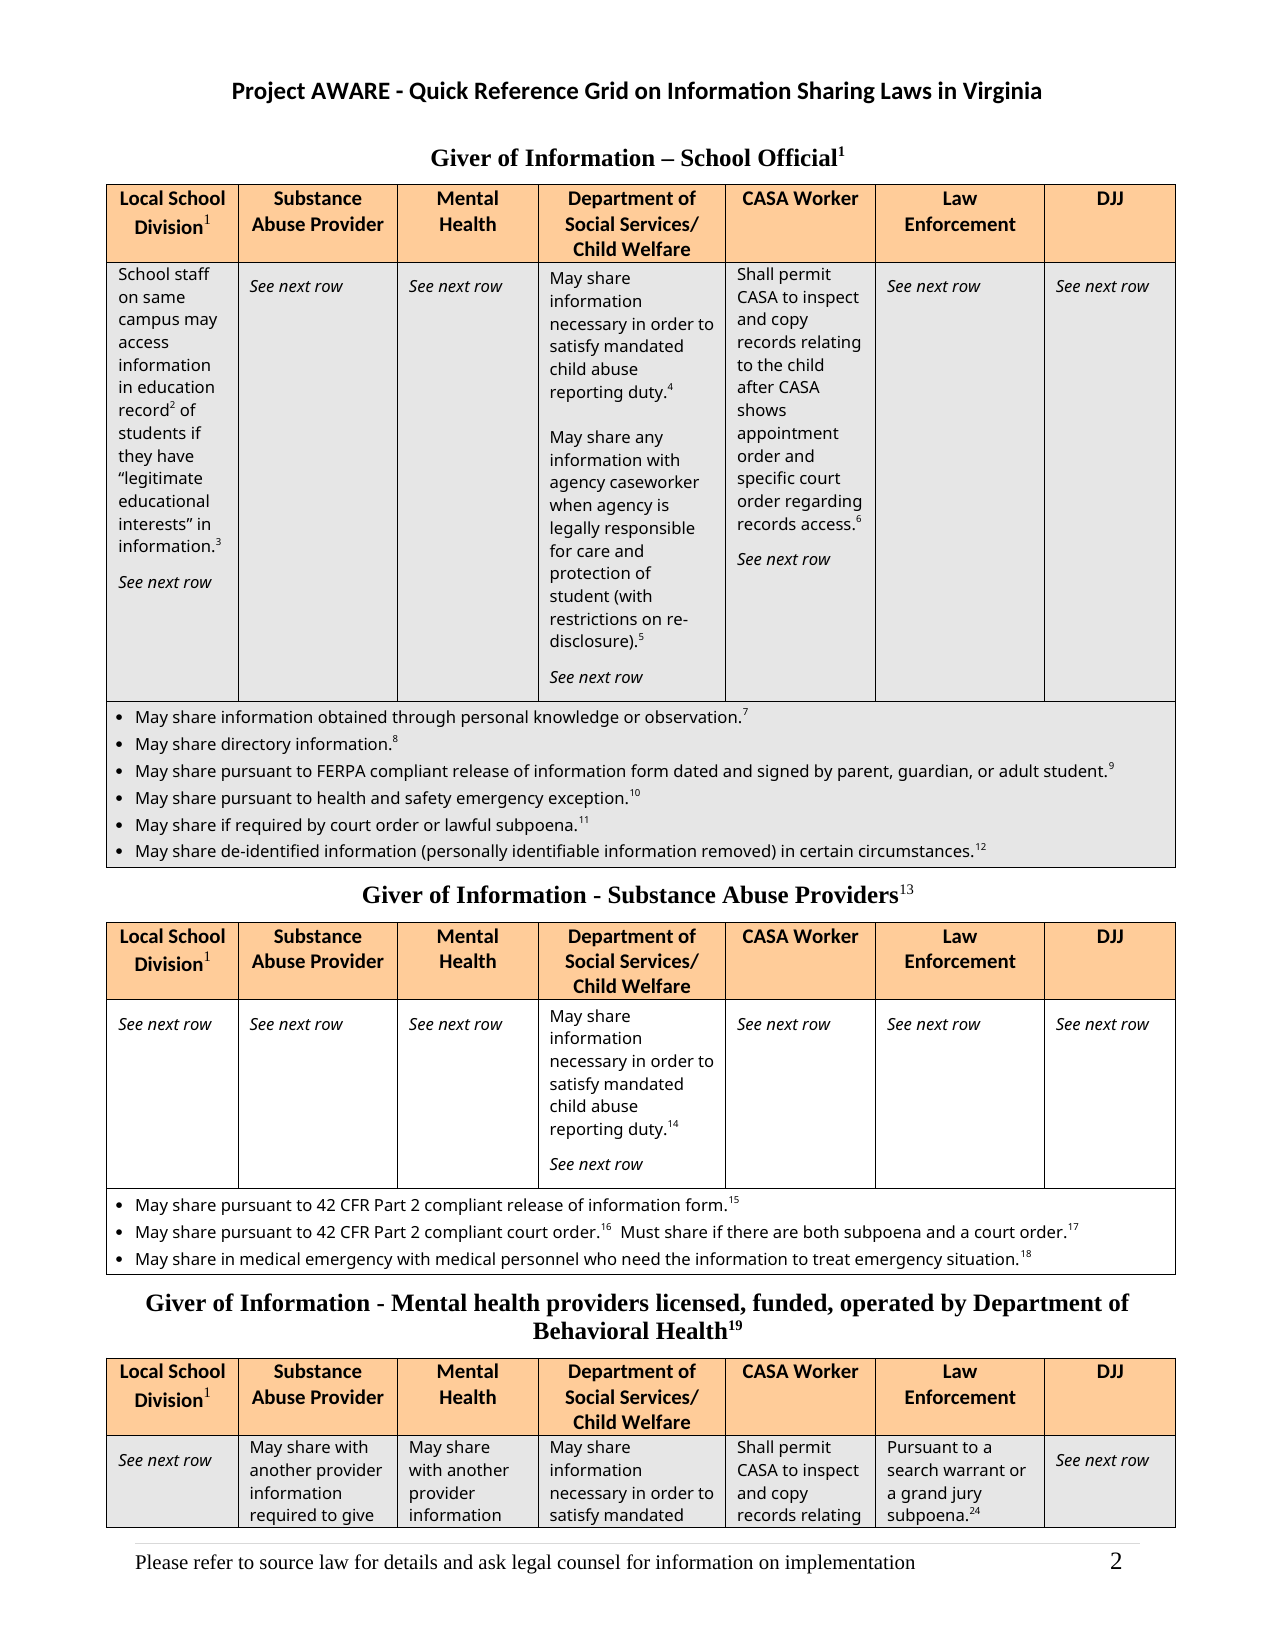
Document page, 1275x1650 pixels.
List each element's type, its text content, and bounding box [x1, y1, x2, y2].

table_header Law Enforcement [876, 185, 1044, 262]
table_header Law Enforcement [876, 1359, 1044, 1435]
table_cell See next row [1045, 1436, 1175, 1527]
table_header Local School Division1 [107, 185, 238, 262]
table_cell May share information necessary in order to satisfy mandated child abuse reporting duty. May share any information with agency caseworker when agency is legally responsible for care and protection of student (with restrictions on re-disclosure). See next row [539, 263, 725, 701]
table_cell School staff on same campus may access information in education record of students if they have “legitimate educational interests” in information. See next row [107, 263, 238, 701]
table_header Department of Social Services/ Child Welfare [539, 1359, 725, 1435]
table_header Law Enforcement [876, 923, 1044, 999]
table_header Mental Health [398, 923, 538, 999]
table_header Local School Division1 [107, 923, 238, 999]
table_header DJJ [1045, 185, 1175, 262]
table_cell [726, 1436, 875, 1527]
table_cell See next row [398, 263, 538, 701]
table_header Mental Health [398, 185, 538, 262]
table_header DJJ [1045, 923, 1175, 999]
table_cell See next row [876, 1000, 1044, 1188]
table_cell See next row [876, 263, 1044, 701]
table_header Substance Abuse Provider [239, 185, 397, 262]
table_cell See next row [107, 1000, 238, 1188]
table_header Mental Health [398, 1359, 538, 1435]
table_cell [398, 1436, 538, 1527]
table_header CASA Worker [726, 923, 875, 999]
table_cell See next row [1045, 1000, 1175, 1188]
table_cell See next row [239, 263, 397, 701]
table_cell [239, 1436, 397, 1527]
table_cell May share pursuant to 42 CFR Part 2 compliant release of information form. May share pursuant to 42 CFR Part 2 compliant court order. Must share if there are both subpoena and a court order. May share in medical emergency with medical personnel who need the information to treat emergency situation. [107, 1189, 1175, 1274]
table_header CASA Worker [726, 185, 875, 262]
table_header DJJ [1045, 1359, 1175, 1435]
text Giver of Information - Mental health providers licensed, funded, operated by Department of Behavioral Health [135, 1288, 1140, 1345]
table_header CASA Worker [726, 1359, 875, 1435]
table_cell See next row [239, 1000, 397, 1188]
text Giver of Information – School Official [135, 143, 1140, 172]
table_header Substance Abuse Provider [239, 1359, 397, 1435]
table_header Substance Abuse Provider [239, 923, 397, 999]
table_cell See next row [1045, 263, 1175, 701]
table_cell May share information necessary in order to satisfy mandated child abuse reporting duty. See next row [539, 1000, 725, 1188]
table_header Department of Social Services/ Child Welfare [539, 185, 725, 262]
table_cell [539, 1436, 725, 1527]
table_cell See next row [107, 1436, 238, 1527]
table_header Department of Social Services/ Child Welfare [539, 923, 725, 999]
table_cell May share information obtained through personal knowledge or observation. May share directory information. May share pursuant to FERPA compliant release of information form dated and signed by parent, guardian, or adult student. May share pursuant to health and safety emergency exception. May share if required by court order or lawful subpoena. May share de-identified information (personally identifiable information removed) in certain circumstances. [107, 702, 1175, 867]
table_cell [876, 1436, 1044, 1527]
table_cell See next row [726, 1000, 875, 1188]
table_cell See next row [398, 1000, 538, 1188]
table_header Local School Division1 [107, 1359, 238, 1435]
text Giver of Information - Substance Abuse Providers [135, 881, 1140, 909]
